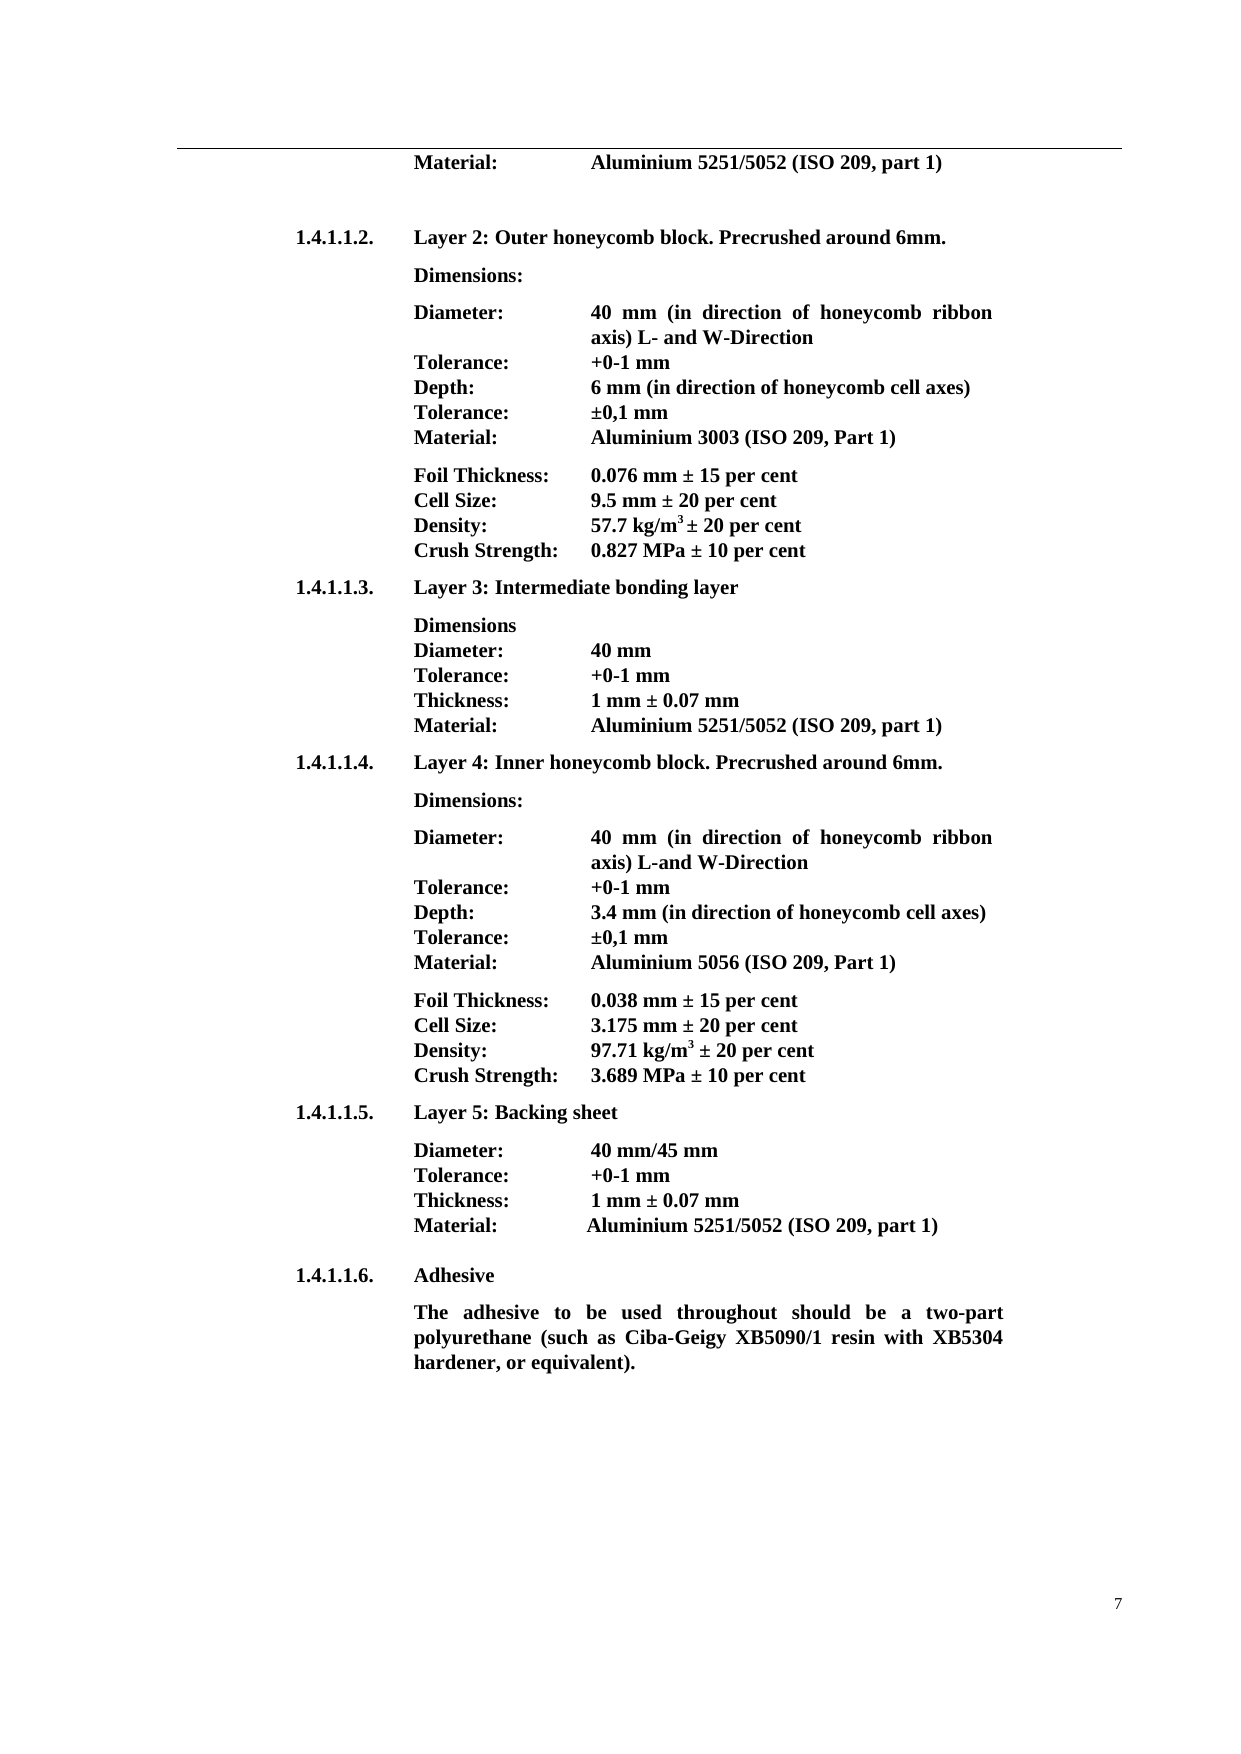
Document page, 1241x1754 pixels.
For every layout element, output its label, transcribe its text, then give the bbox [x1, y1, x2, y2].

text Material: Aluminium 3003 (ISO 209, Part 1) [413, 424, 1004, 449]
text Material: Aluminium 5251/5052 (ISO 209, part 1) [413, 149, 1004, 174]
text 1.4.1.1.4. Layer 4: Inner honeycomb block. Precrushed around 6mm. [295, 749, 1004, 774]
text Material: Aluminium 5056 (ISO 209, Part 1) [413, 949, 1004, 974]
text 1.4.1.1.6. Adhesive [295, 1262, 1004, 1287]
text Density: 97.71 kg/m3 ± 20 per cent [413, 1037, 1004, 1062]
text Foil Thickness: 0.076 mm ± 15 per cent [413, 462, 1004, 487]
text 1.4.1.1.2. Layer 2: Outer honeycomb block. Precrushed around 6mm. [295, 224, 1004, 249]
text 1.4.1.1.3. Layer 3: Intermediate bonding layer [295, 574, 1004, 599]
text Depth: 6 mm (in direction of honeycomb cell axes) [413, 374, 1004, 399]
text Thickness: 1 mm ± 0.07 mm [413, 687, 1004, 712]
text Crush Strength: 0.827 MPa ± 10 per cent [413, 537, 1004, 562]
text Foil Thickness: 0.038 mm ± 15 per cent [413, 987, 1004, 1012]
text Diameter: 40 mm (in direction of honeycomb ribbon axis) L-and W-Direction [413, 824, 1004, 874]
text Tolerance: ±0,1 mm [413, 399, 1004, 424]
text Crush Strength: 3.689 MPa ± 10 per cent [413, 1062, 1004, 1087]
text Material: Aluminium 5251/5052 (ISO 209, part 1) [413, 1212, 1004, 1237]
text Dimensions [413, 612, 1004, 637]
text Tolerance: +0-1 mm [413, 1162, 1004, 1187]
text Tolerance: +0-1 mm [413, 662, 1004, 687]
text Dimensions: [413, 787, 1004, 812]
text Material: Aluminium 5251/5052 (ISO 209, part 1) [413, 712, 1004, 737]
text Diameter: 40 mm (in direction of honeycomb ribbon axis) L- and W-Direction [413, 299, 1004, 349]
text Depth: 3.4 mm (in direction of honeycomb cell axes) [413, 899, 1004, 924]
text Dimensions: [413, 262, 1004, 287]
text Cell Size: 9.5 mm ± 20 per cent [413, 487, 1004, 512]
text Tolerance: +0-1 mm [413, 349, 1004, 374]
text The adhesive to be used throughout should be a two-part polyurethane (such as Ciba-Geigy XB5090/1 resin with XB5304 hardener, or equivalent). [295, 1299, 1004, 1374]
text Tolerance: +0-1 mm [413, 874, 1004, 899]
text Density: 57.7 kg/m3 ± 20 per cent [413, 512, 1004, 537]
text Tolerance: ±0,1 mm [413, 924, 1004, 949]
text 1.4.1.1.5. Layer 5: Backing sheet [295, 1099, 1004, 1124]
text Thickness: 1 mm ± 0.07 mm [413, 1187, 1004, 1212]
text Diameter: 40 mm/45 mm [413, 1137, 1004, 1162]
text Cell Size: 3.175 mm ± 20 per cent [413, 1012, 1004, 1037]
text Diameter: 40 mm [413, 637, 1004, 662]
